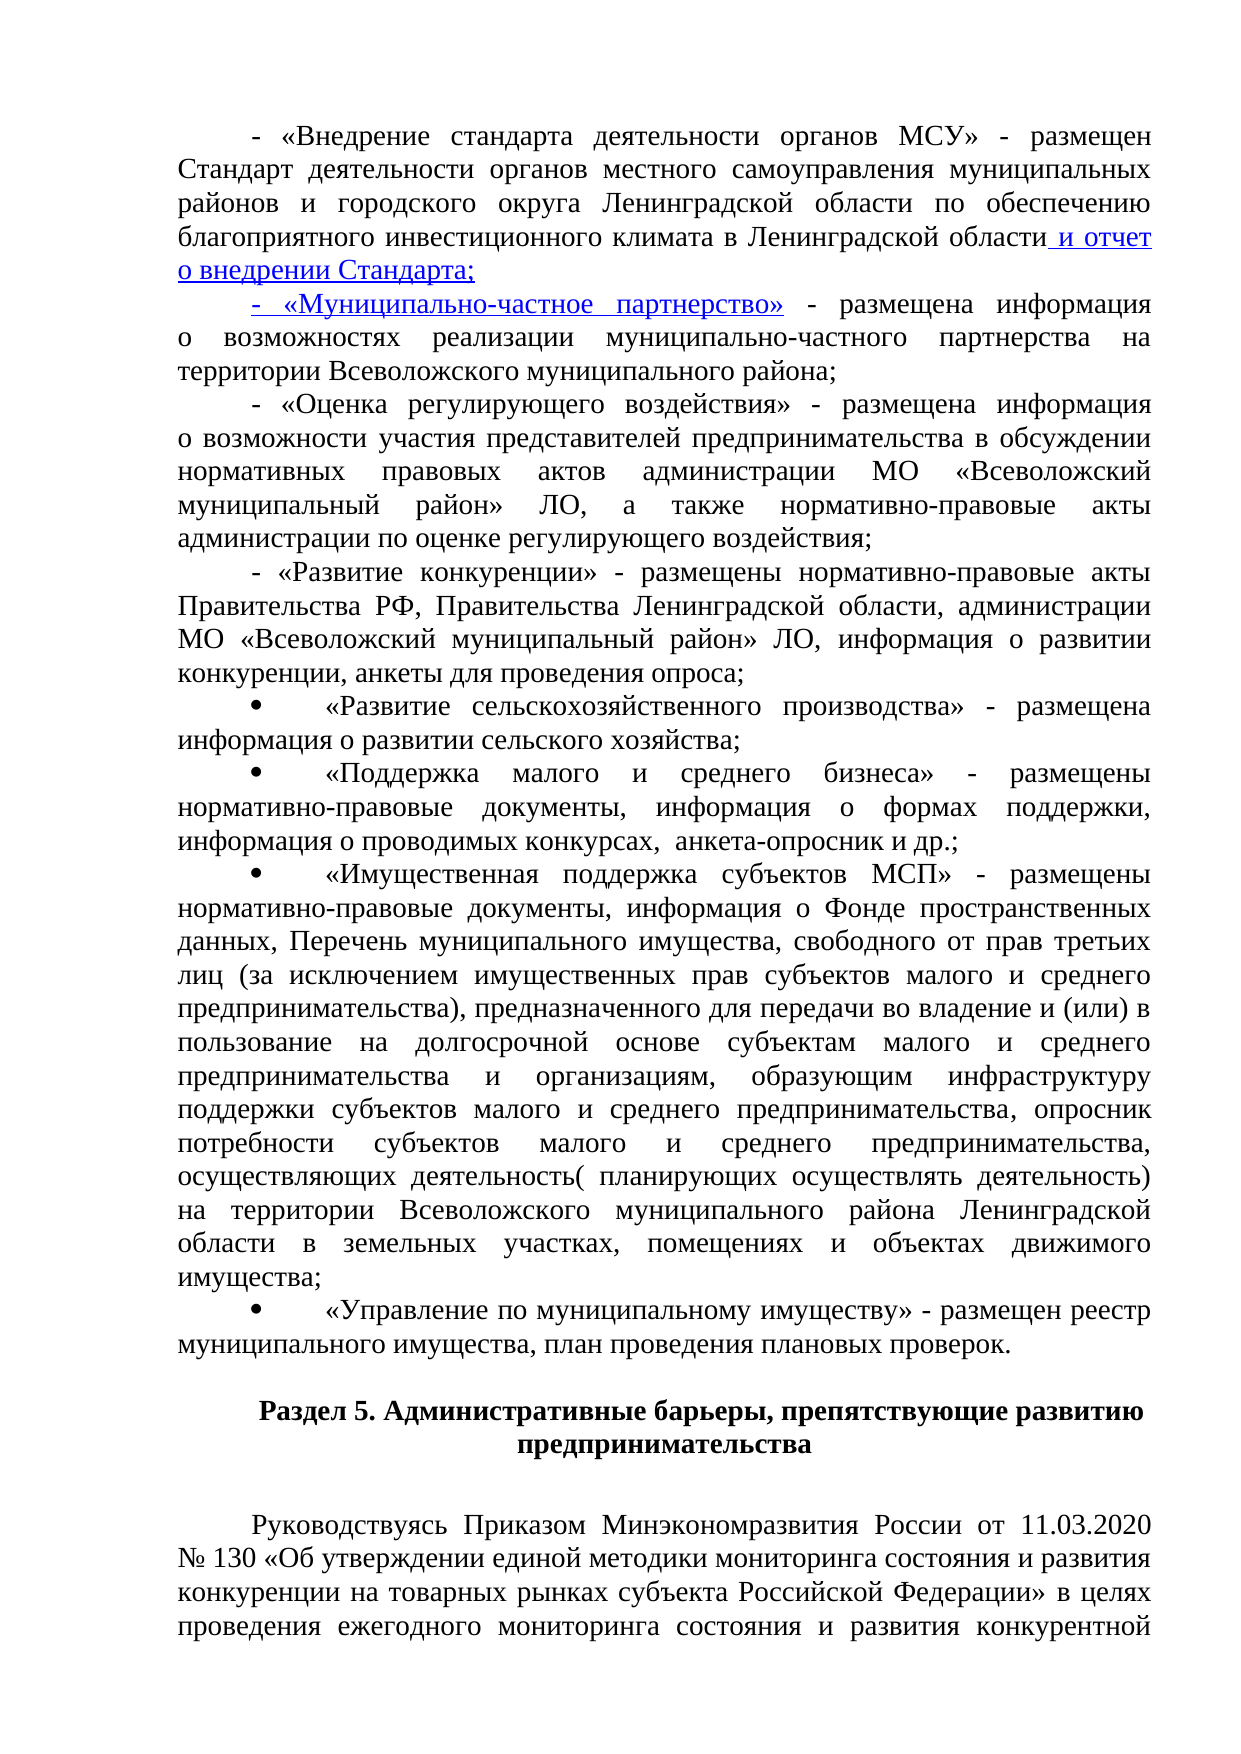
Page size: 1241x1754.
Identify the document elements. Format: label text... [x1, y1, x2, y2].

list «Развитие сельскохозяйственного производства» - размещена информация о развитии сельского хозяйства; [177, 688, 1152, 756]
list «Имущественная поддержка субъектов МСП» - размещены нормативно-правовые документы, информация о Фонде пространственных данных, Перечень муниципального имущества, свободного от прав третьих лиц (за исключением имущественных прав субъектов малого и среднего предпринимательства), предназначенного для передачи во владение и (или) в пользование на долгосрочной основе субъектам малого и среднего предпринимательства и организациям, образующим инфраструктуру поддержки субъектов малого и среднего предпринимательства, опросник потребности субъектов малого и среднего предпринимательства, осуществляющих деятельность( планирующих осуществлять деятельность) на территории Всеволожского муниципального района Ленинградской области в земельных участках, помещениях и объектах движимого имущества; [177, 856, 1152, 1292]
list «Управление по муниципальному имуществу» - размещен реестр муниципального имущества, план проведения плановых проверок. [177, 1292, 1152, 1359]
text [177, 1507, 1152, 1641]
text - «Развитие конкуренции» - размещены нормативно-правовые акты Правительства РФ, Правительства Ленинградской области, администрации МО «Всеволожский муниципальный район» ЛО, информация о развитии конкуренции, анкеты для проведения опроса; [177, 554, 1152, 688]
text - «Муниципально-частное партнерство» - размещена информация о возможностях реализации муниципально-частного партнерства на территории Всеволожского муниципального района; [177, 286, 1152, 386]
text - «Внедрение стандарта деятельности органов МСУ» - размещен Стандарт деятельности органов местного самоуправления муниципальных районов и городского округа Ленинградской области по обеспечению благоприятного инвестиционного климата в Ленинградской области и отчет о внедрении Стандарта; [177, 118, 1152, 286]
list «Поддержка малого и среднего бизнеса» - размещены нормативно-правовые документы, информация о формах поддержки, информация о проводимых конкурсах, анкета-опросник и др.; [177, 756, 1152, 856]
text Раздел 5. Административные барьеры, препятствующие развитию предпринимательства [177, 1393, 1152, 1460]
text - «Оценка регулирующего воздействия» - размещена информация о возможности участия представителей предпринимательства в обсуждении нормативных правовых актов администрации МО «Всеволожский муниципальный район» ЛО, а также нормативно-правовые акты администрации по оценке регулирующего воздействия; [177, 386, 1152, 554]
